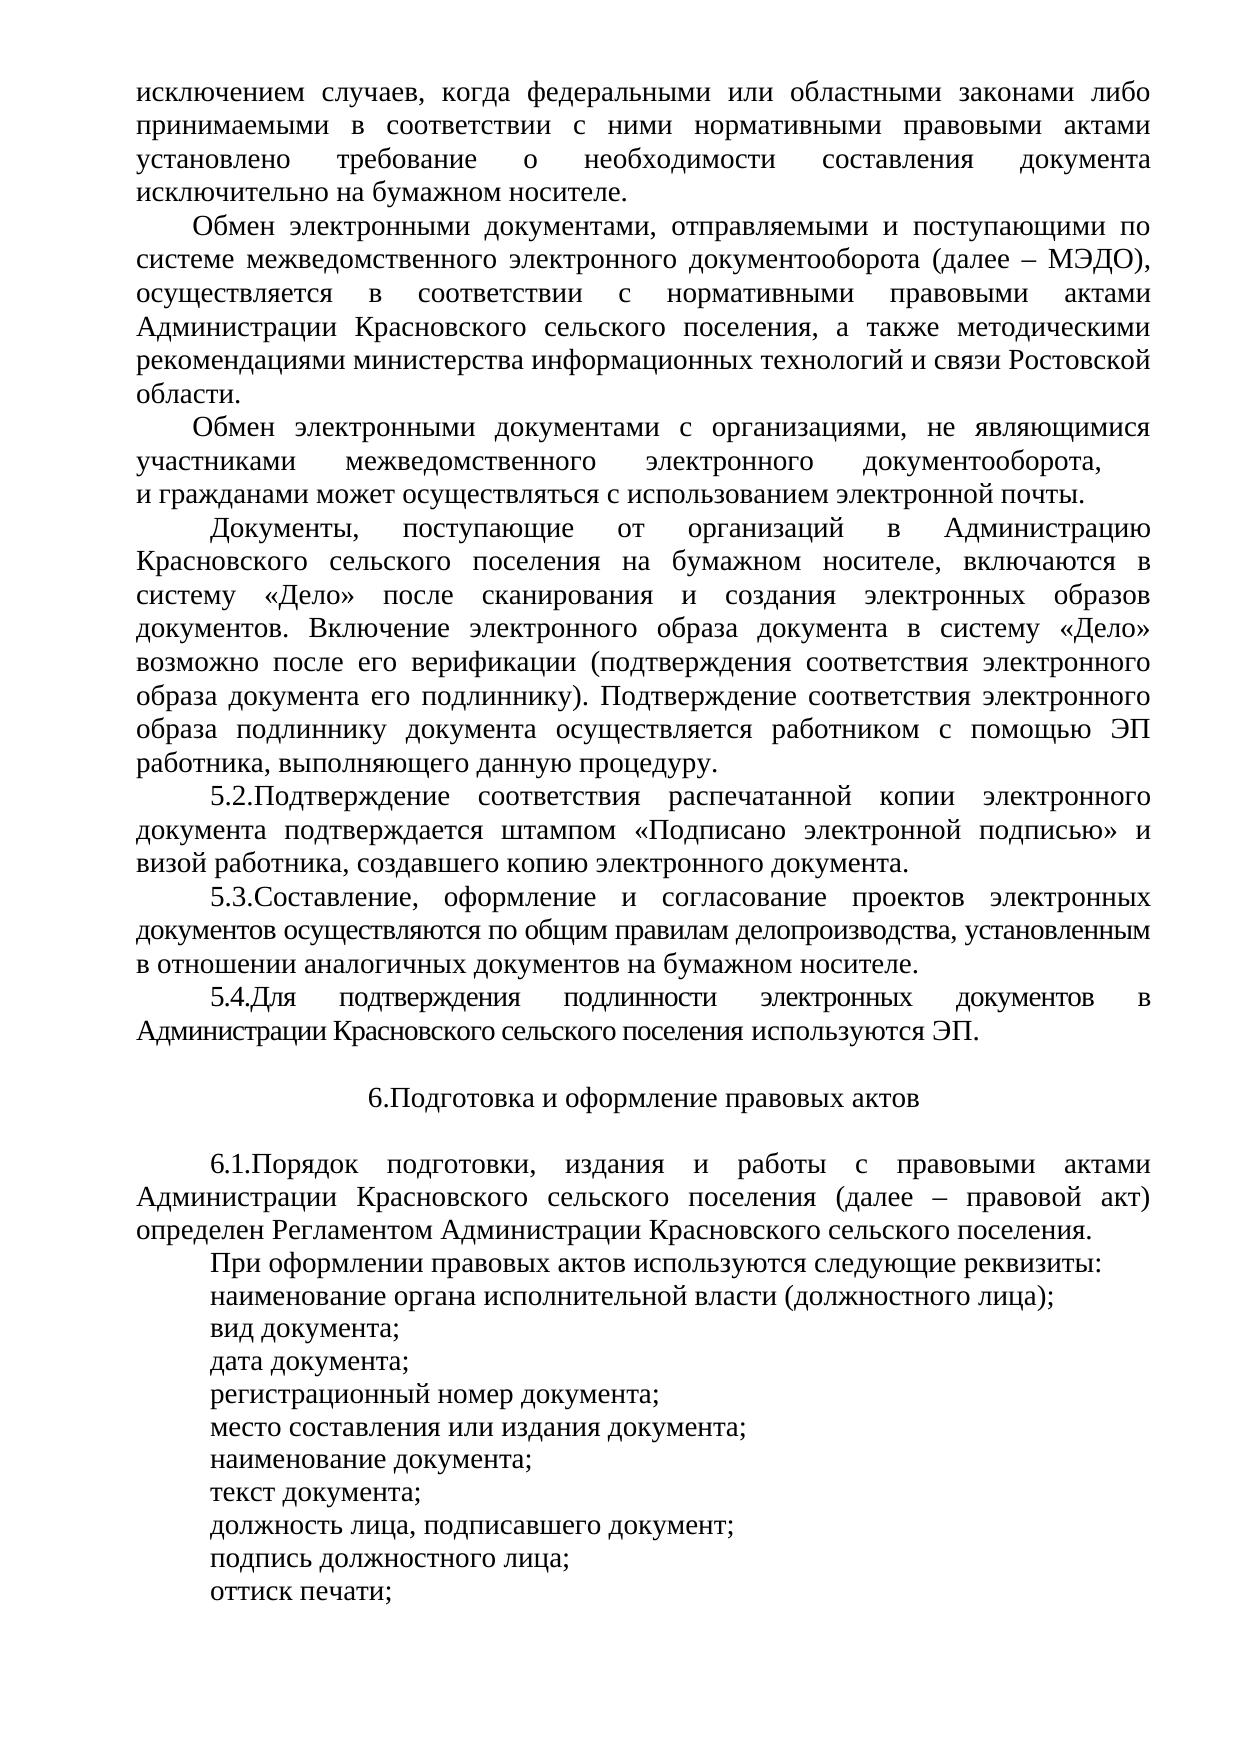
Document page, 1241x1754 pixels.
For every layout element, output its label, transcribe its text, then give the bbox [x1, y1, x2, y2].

text Документы, поступающие от организаций в Администрацию Красновского сельского поселения на бумажном носителе, включаются в систему «Дело» после сканирования и создания электронных образов документов. Включение электронного образа документа в систему «Дело» возможно после его верификации (подтверждения соответствия электронного образа документа его подлиннику). Подтверждение соответствия электронного образа подлиннику документа осуществляется работником с помощью ЭП работника, выполняющего данную процедуру. [136, 510, 1152, 778]
text 5.2.Подтверждение соответствия распечатанной копии электронного документа подтверждается штампом «Подписано электронной подписью» и визой работника, создавшего копию электронного документа. [136, 778, 1152, 879]
text подпись должностного лица; [136, 1541, 1152, 1574]
text 5.4.Для подтверждения подлинности электронных документов в Администрации Красновского сельского поселения используются ЭП. [136, 979, 1152, 1047]
text Обмен электронными документами, отправляемыми и поступающими по системе межведомственного электронного документооборота (далее – МЭДО), осуществляется в соответствии с нормативными правовыми актами Администрации Красновского сельского поселения, а также методическими рекомендациями министерства информационных технологий и связи Ростовской области. [136, 208, 1152, 409]
text 6.Подготовка и оформление правовых актов [136, 1080, 1152, 1114]
text наименование документа; [136, 1443, 1152, 1476]
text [136, 74, 1152, 208]
text текст документа; [136, 1476, 1152, 1508]
text регистрационный номер документа; [136, 1377, 1152, 1410]
text 5.3.Составление, оформление и согласование проектов электронных документов осуществляются по общим правилам делопроизводства, установленным в отношении аналогичных документов на бумажном носителе. [136, 879, 1152, 979]
text 6.1.Порядок подготовки, издания и работы с правовыми актами Администрации Красновского сельского поселения (далее – правовой акт) определен Регламентом Администрации Красновского сельского поселения. [136, 1147, 1152, 1246]
text дата документа; [136, 1344, 1152, 1377]
text оттиск печати; [136, 1574, 1152, 1607]
text Обмен электронными документами с организациями, не являющимися участниками межведомственного электронного документооборота, и гражданами может осуществляться с использованием электронной почты. [136, 409, 1152, 510]
text должность лица, подписавшего документ; [136, 1508, 1152, 1541]
text вид документа; [136, 1311, 1152, 1344]
text При оформлении правовых актов используются следующие реквизиты: [136, 1246, 1152, 1279]
text наименование органа исполнительной власти (должностного лица); [136, 1279, 1152, 1311]
text место составления или издания документа; [136, 1410, 1152, 1443]
